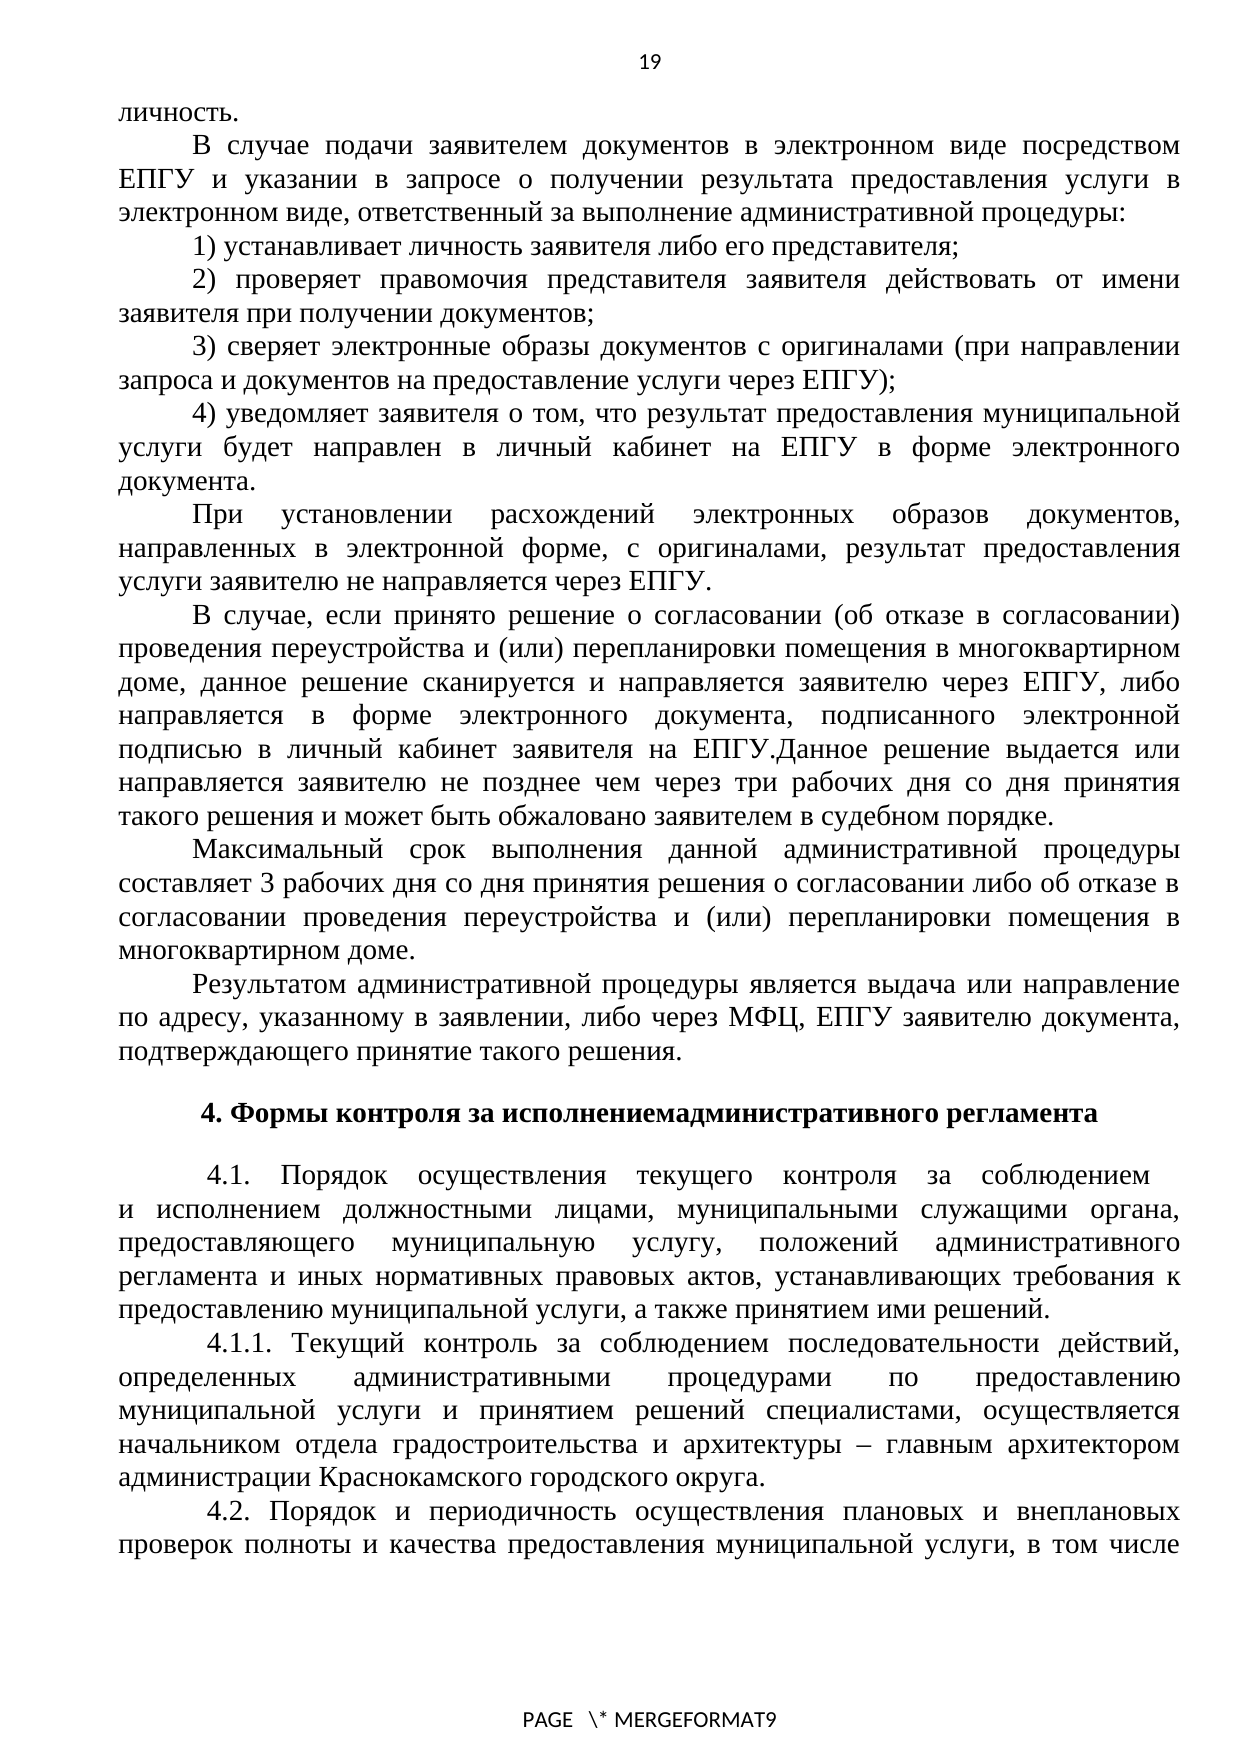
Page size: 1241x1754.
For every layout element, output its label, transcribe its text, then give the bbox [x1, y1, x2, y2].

text Результатом административной процедуры является выдача или направление по адресу, указанному в заявлении, либо через МФЦ, ЕПГУ заявителю документа, подтверждающего принятие такого решения. [118, 966, 1181, 1066]
text 1) устанавливает личность заявителя либо его представителя; [118, 228, 1181, 261]
text При установлении расхождений электронных образов документов, направленных в электронной форме, с оригиналами, результат предоставления услуги заявителю не направляется через ЕПГУ. [118, 496, 1181, 597]
text 3) сверяет электронные образы документов с оригиналами (при направлении запроса и документов на предоставление услуги через ЕПГУ); [118, 328, 1181, 396]
text 4.1. Порядок осуществления текущего контроля за соблюдением и исполнением должностными лицами, муниципальными служащими органа, предоставляющего муниципальную услугу, положений административного регламента и иных нормативных правовых актов, устанавливающих требования к предоставлению муниципальной услуги, а также принятием ими решений. [118, 1157, 1181, 1325]
text Максимальный срок выполнения данной административной процедуры составляет 3 рабочих дня со дня принятия решения о согласовании либо об отказе в согласовании проведения переустройства и (или) перепланировки помещения в многоквартирном доме. [118, 832, 1181, 966]
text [118, 94, 1181, 127]
text 4.1.1. Текущий контроль за соблюдением последовательности действий, определенных административными процедурами по предоставлению муниципальной услуги и принятием решений специалистами, осуществляется начальником отдела градостроительства и архитектуры – главным архитектором администрации Краснокамского городского округа. [118, 1325, 1181, 1493]
text 4) уведомляет заявителя о том, что результат предоставления муниципальной услуги будет направлен в личный кабинет на ЕПГУ в форме электронного документа. [118, 396, 1181, 496]
text 2) проверяет правомочия представителя заявителя действовать от имени заявителя при получении документов; [118, 261, 1181, 328]
text В случае подачи заявителем документов в электронном виде посредством ЕПГУ и указании в запросе о получении результата предоставления услуги в электронном виде, ответственный за выполнение административной процедуры: [118, 127, 1181, 228]
title 4. Формы контроля за исполнениемадминистративного регламента [118, 1095, 1181, 1129]
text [118, 1493, 1181, 1560]
text В случае, если принято решение о согласовании (об отказе в согласовании) проведения переустройства и (или) перепланировки помещения в многоквартирном доме, данное решение сканируется и направляется заявителю через ЕПГУ, либо направляется в форме электронного документа, подписанного электронной подписью в личный кабинет заявителя на ЕПГУ.Данное решение выдается или направляется заявителю не позднее чем через три рабочих дня со дня принятия такого решения и может быть обжаловано заявителем в судебном порядке. [118, 597, 1181, 832]
